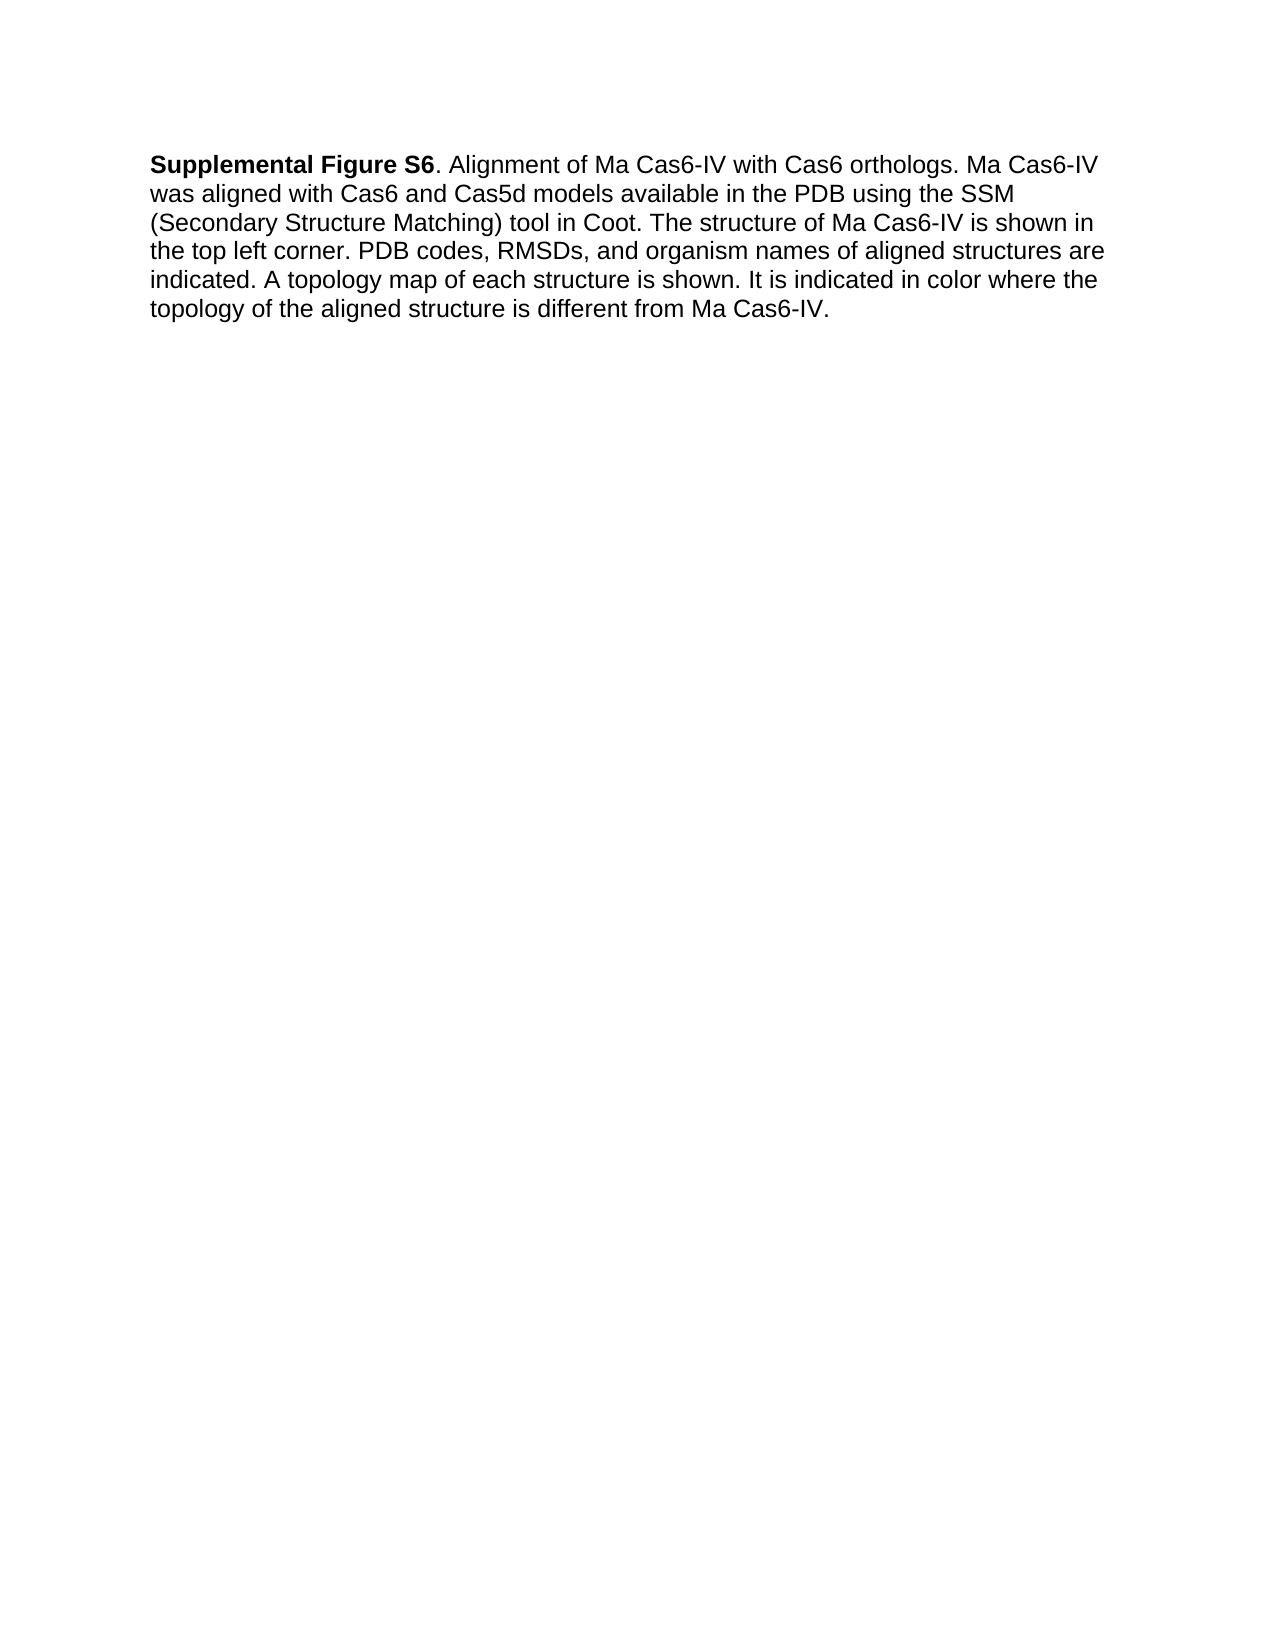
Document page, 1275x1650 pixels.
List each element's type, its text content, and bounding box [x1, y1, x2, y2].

text Supplemental Figure S6. Alignment of Ma Cas6-IV with Cas6 orthologs. Ma Cas6-IV was aligned with Cas6 and Cas5d models available in the PDB using the SSM (Secondary Structure Matching) tool in Coot. The structure of Ma Cas6-IV is shown in the top left corner. PDB codes, RMSDs, and organism names of aligned structures are indicated. A topology map of each structure is shown. It is indicated in color where the topology of the aligned structure is different from Ma Cas6-IV. [150, 150, 1125, 322]
